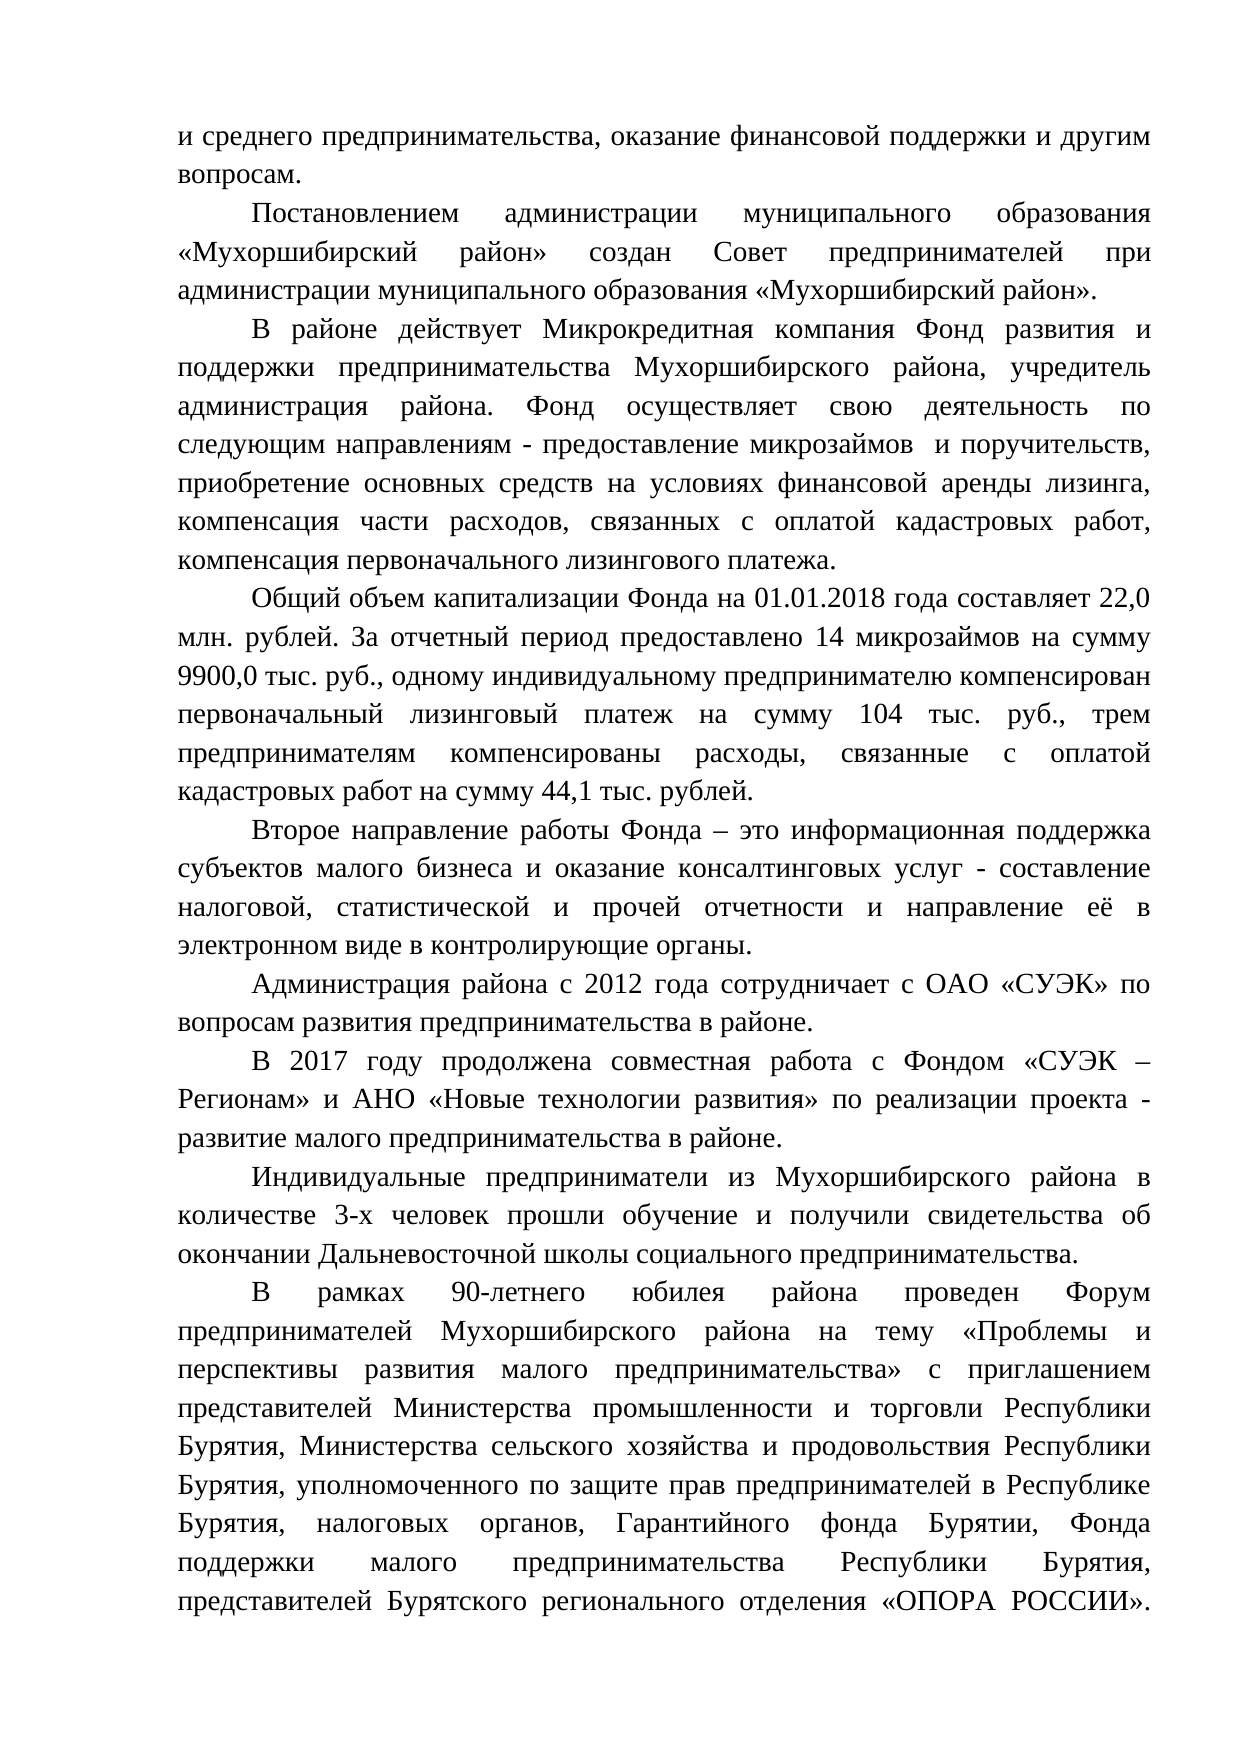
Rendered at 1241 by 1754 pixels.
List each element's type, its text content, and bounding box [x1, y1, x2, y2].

text Постановлением администрации муниципального образования «Мухоршибирский район» создан Совет предпринимателей при администрации муниципального образования «Мухоршибирский район». [177, 195, 1152, 306]
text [177, 1274, 1152, 1616]
text Общий объем капитализации Фонда на 01.01.2018 года составляет 22,0 млн. рублей. За отчетный период предоставлено 14 микрозаймов на сумму 9900,0 тыс. руб., одному индивидуальному предпринимателю компенсирован первоначальный лизинговый платеж на сумму 104 тыс. руб., трем предпринимателям компенсированы расходы, связанные с оплатой кадастровых работ на сумму 44,1 тыс. рублей. [177, 581, 1152, 807]
text Администрация района с 2012 года сотрудничает с ОАО «СУЭК» по вопросам развития предпринимательства в районе. [177, 966, 1152, 1038]
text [177, 118, 1152, 190]
text В районе действует Микрокредитная компания Фонд развития и поддержки предпринимательства Мухоршибирского района, учредитель администрация района. Фонд осуществляет свою деятельность по следующим направлениям - предоставление микрозаймов и поручительств, приобретение основных средств на условиях финансовой аренды лизинга, компенсация части расходов, связанных с оплатой кадастровых работ, компенсация первоначального лизингового платежа. [177, 311, 1152, 576]
text В 2017 году продолжена совместная работа с Фондом «СУЭК – Регионам» и АНО «Новые технологии развития» по реализации проекта - развитие малого предпринимательства в районе. [177, 1043, 1152, 1154]
text Второе направление работы Фонда – это информационная поддержка субъектов малого бизнеса и оказание консалтинговых услуг - составление налоговой, статистической и прочей отчетности и направление её в электронном виде в контролирующие органы. [177, 812, 1152, 961]
text Индивидуальные предприниматели из Мухоршибирского района в количестве 3-х человек прошли обучение и получили свидетельства об окончании Дальневосточной школы социального предпринимательства. [177, 1159, 1152, 1269]
